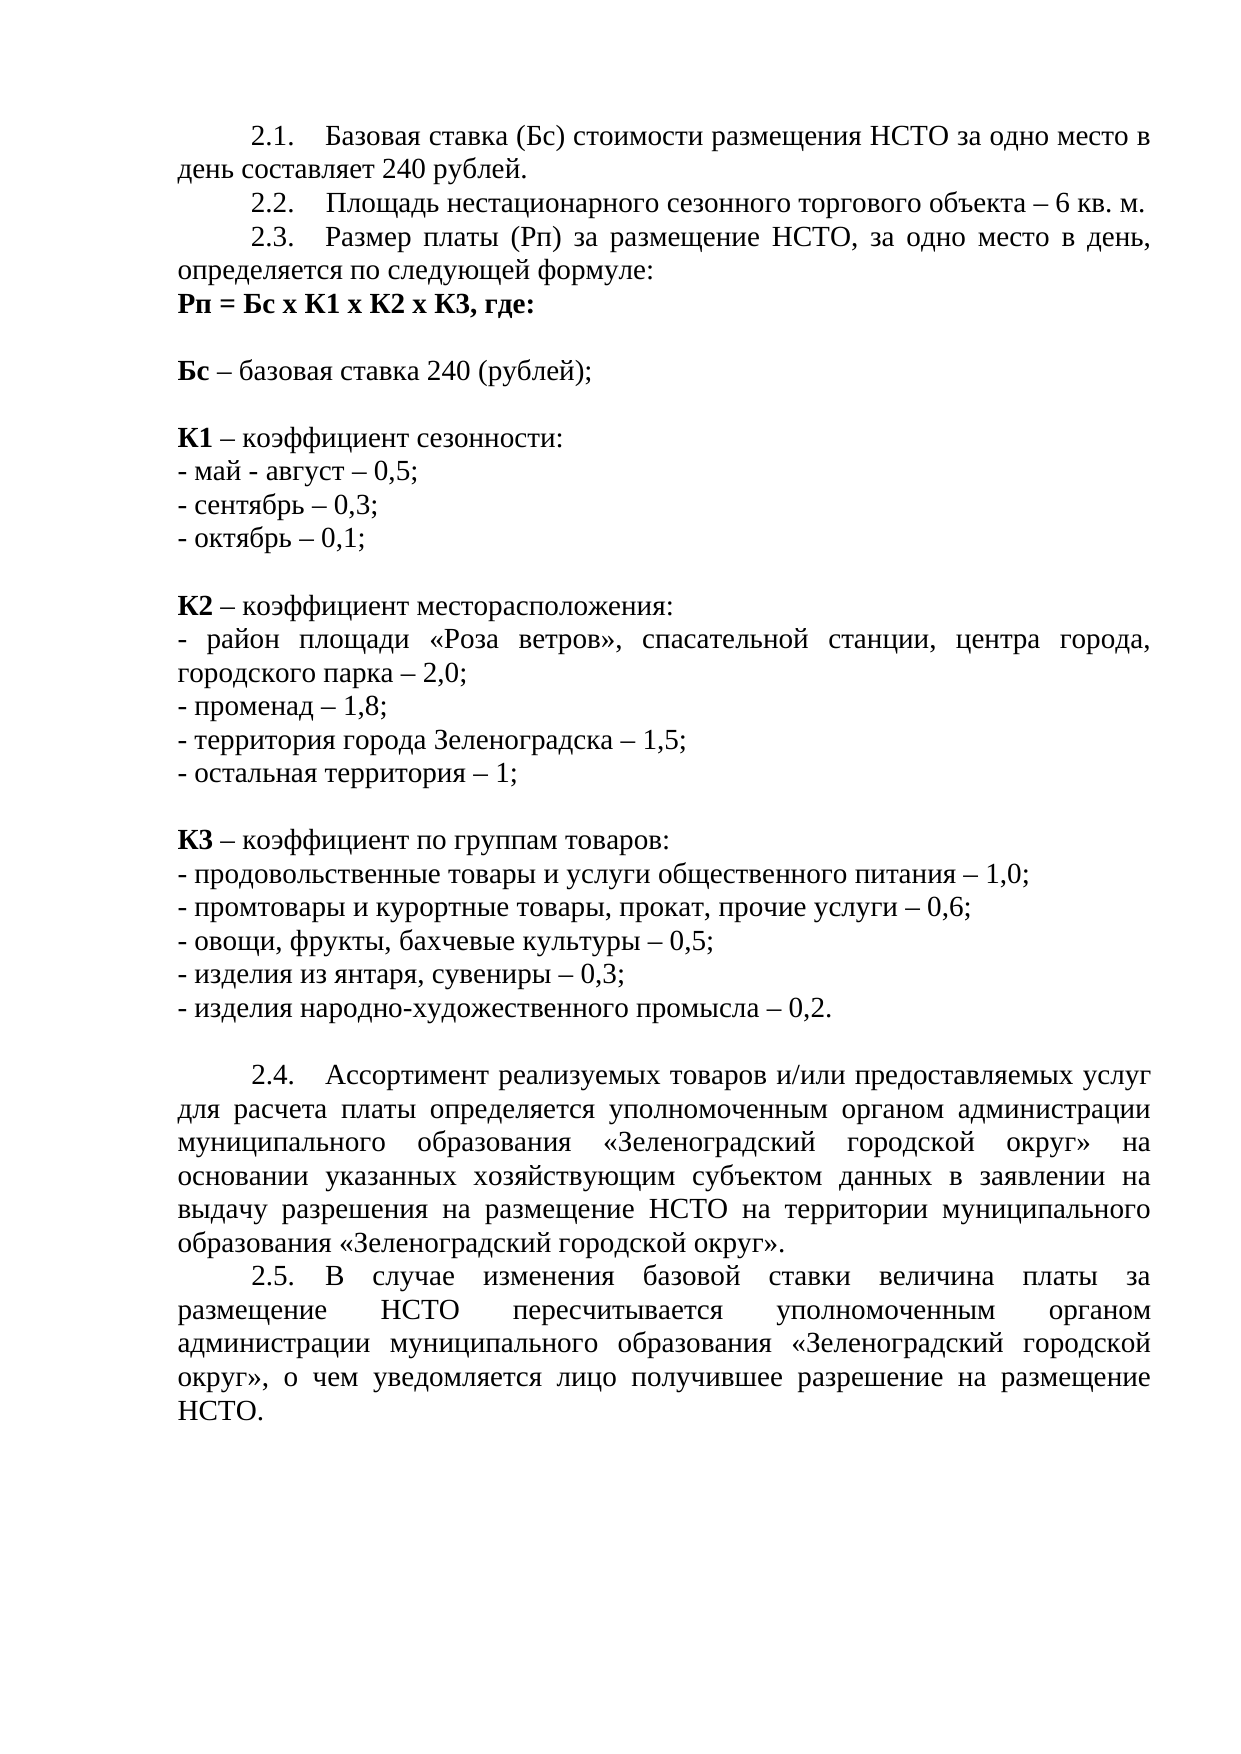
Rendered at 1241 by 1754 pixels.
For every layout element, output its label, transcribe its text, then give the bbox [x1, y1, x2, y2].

text - сентябрь – 0,3; [177, 487, 1152, 521]
list Базовая ставка (Бс) стоимости размещения НСТО за одно место в день составляет 240 рублей. [177, 118, 1152, 185]
text - промтовары и курортные товары, прокат, прочие услуги – 0,6; [177, 889, 1152, 923]
text - май - август – 0,5; [177, 453, 1152, 487]
text - изделия народно-художественного промысла – 0,2. [177, 990, 1152, 1024]
text К1 – коэффициент сезонности: [177, 420, 1152, 453]
text - променад – 1,8; [177, 688, 1152, 722]
text - территория города Зеленоградска – 1,5; [177, 722, 1152, 755]
text Бс – базовая ставка 240 (рублей); [177, 353, 1152, 386]
text К3 – коэффициент по группам товаров: [177, 822, 1152, 856]
list Площадь нестационарного сезонного торгового объекта – 6 кв. м. [251, 185, 1152, 219]
text Рп = Бс х К1 х К2 х К3, где: [177, 286, 1152, 319]
text К2 – коэффициент месторасположения: [177, 588, 1152, 621]
text - остальная территория – 1; [177, 755, 1152, 789]
text - октябрь – 0,1; [177, 521, 1152, 554]
text - район площади «Роза ветров», спасательной станции, центра города, городского парка – 2,0; [177, 621, 1152, 688]
text - продовольственные товары и услуги общественного питания – 1,0; [177, 856, 1152, 889]
list Размер платы (Рп) за размещение НСТО, за одно место в день, определяется по следующей формуле: [177, 219, 1152, 286]
list В случае изменения базовой ставки величина платы за размещение НСТО пересчитывается уполномоченным органом администрации муниципального образования «Зеленоградский городской округ», о чем уведомляется лицо получившее разрешение на размещение НСТО. [177, 1258, 1152, 1426]
text - изделия из янтаря, сувениры – 0,3; [177, 957, 1152, 990]
list Ассортимент реализуемых товаров и/или предоставляемых услуг для расчета платы определяется уполномоченным органом администрации муниципального образования «Зеленоградский городской округ» на основании указанных хозяйствующим субъектом данных в заявлении на выдачу разрешения на размещение НСТО на территории муниципального образования «Зеленоградский городской округ». [177, 1057, 1152, 1258]
text - овощи, фрукты, бахчевые культуры – 0,5; [177, 923, 1152, 957]
